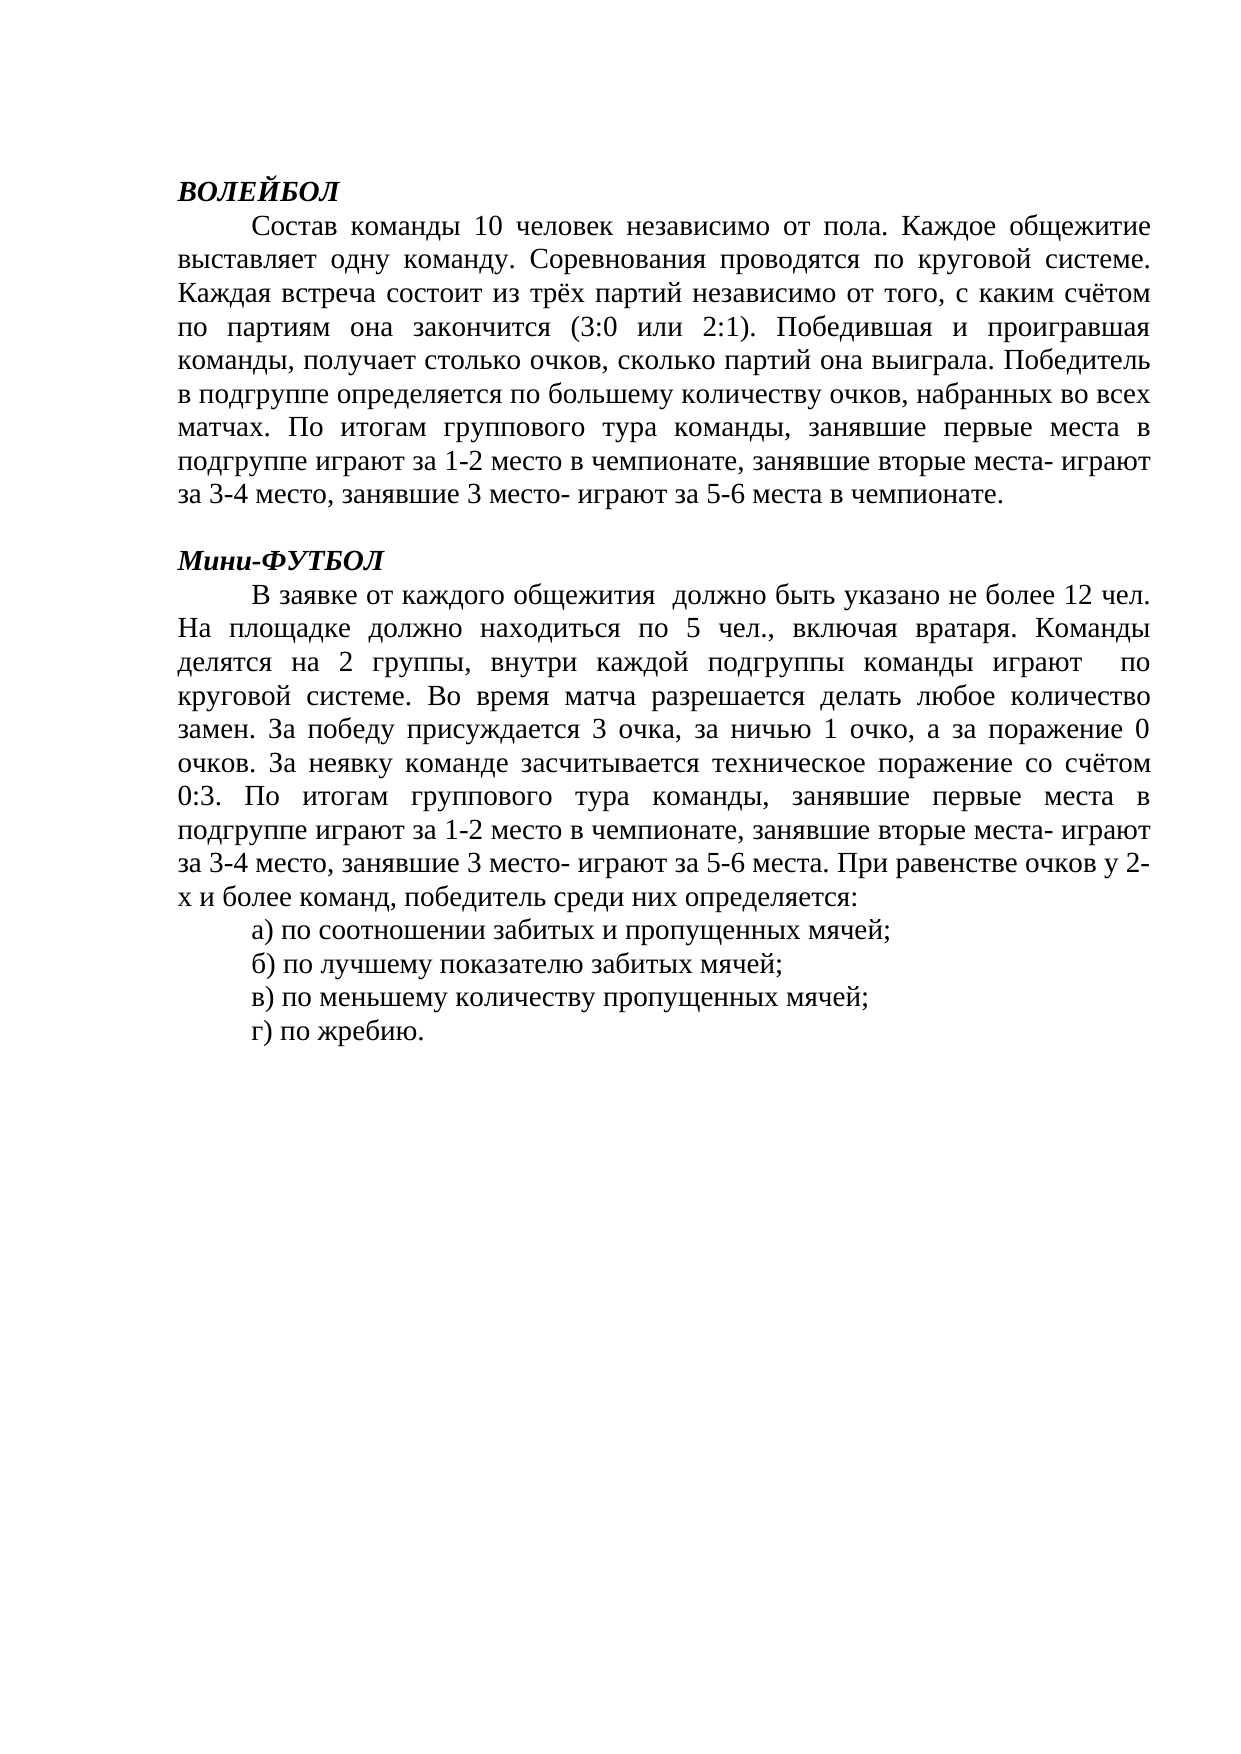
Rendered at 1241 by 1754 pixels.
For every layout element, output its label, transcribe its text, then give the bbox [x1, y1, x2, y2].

text а) по соотношении забитых и пропущенных мячей; [177, 912, 1152, 946]
text Мини-ФУТБОЛ [177, 543, 1152, 577]
text В заявке от каждого общежития должно быть указано не более 12 чел. На площадке должно находиться по 5 чел., включая вратаря. Команды делятся на 2 группы, внутри каждой подгруппы команды играют по круговой системе. Во время матча разрешается делать любое количество замен. За победу присуждается 3 очка, за ничью 1 очко, а за поражение 0 очков. За неявку команде засчитывается техническое поражение со счётом 0:3. По итогам группового тура команды, занявшие первые места в подгруппе играют за 1-2 место в чемпионате, занявшие вторые места- играют за 3-4 место, занявшие 3 место- играют за 5-6 места. При равенстве очков у 2-х и более команд, победитель среди них определяется: [177, 577, 1152, 912]
text б) по лучшему показателю забитых мячей; [177, 946, 1152, 979]
text в) по меньшему количеству пропущенных мячей; [177, 979, 1152, 1013]
text Состав команды 10 человек независимо от пола. Каждое общежитие выставляет одну команду. Соревнования проводятся по круговой системе. Каждая встреча состоит из трёх партий независимо от того, с каким счётом по партиям она закончится (3:0 или 2:1). Победившая и проигравшая команды, получает столько очков, сколько партий она выиграла. Победитель в подгруппе определяется по большему количеству очков, набранных во всех матчах. По итогам группового тура команды, занявшие первые места в подгруппе играют за 1-2 место в чемпионате, занявшие вторые места- играют за 3-4 место, занявшие 3 место- играют за 5-6 места в чемпионате. [177, 208, 1152, 510]
text г) по жребию. [177, 1013, 1152, 1047]
text ВОЛЕЙБОЛ [177, 174, 1152, 208]
